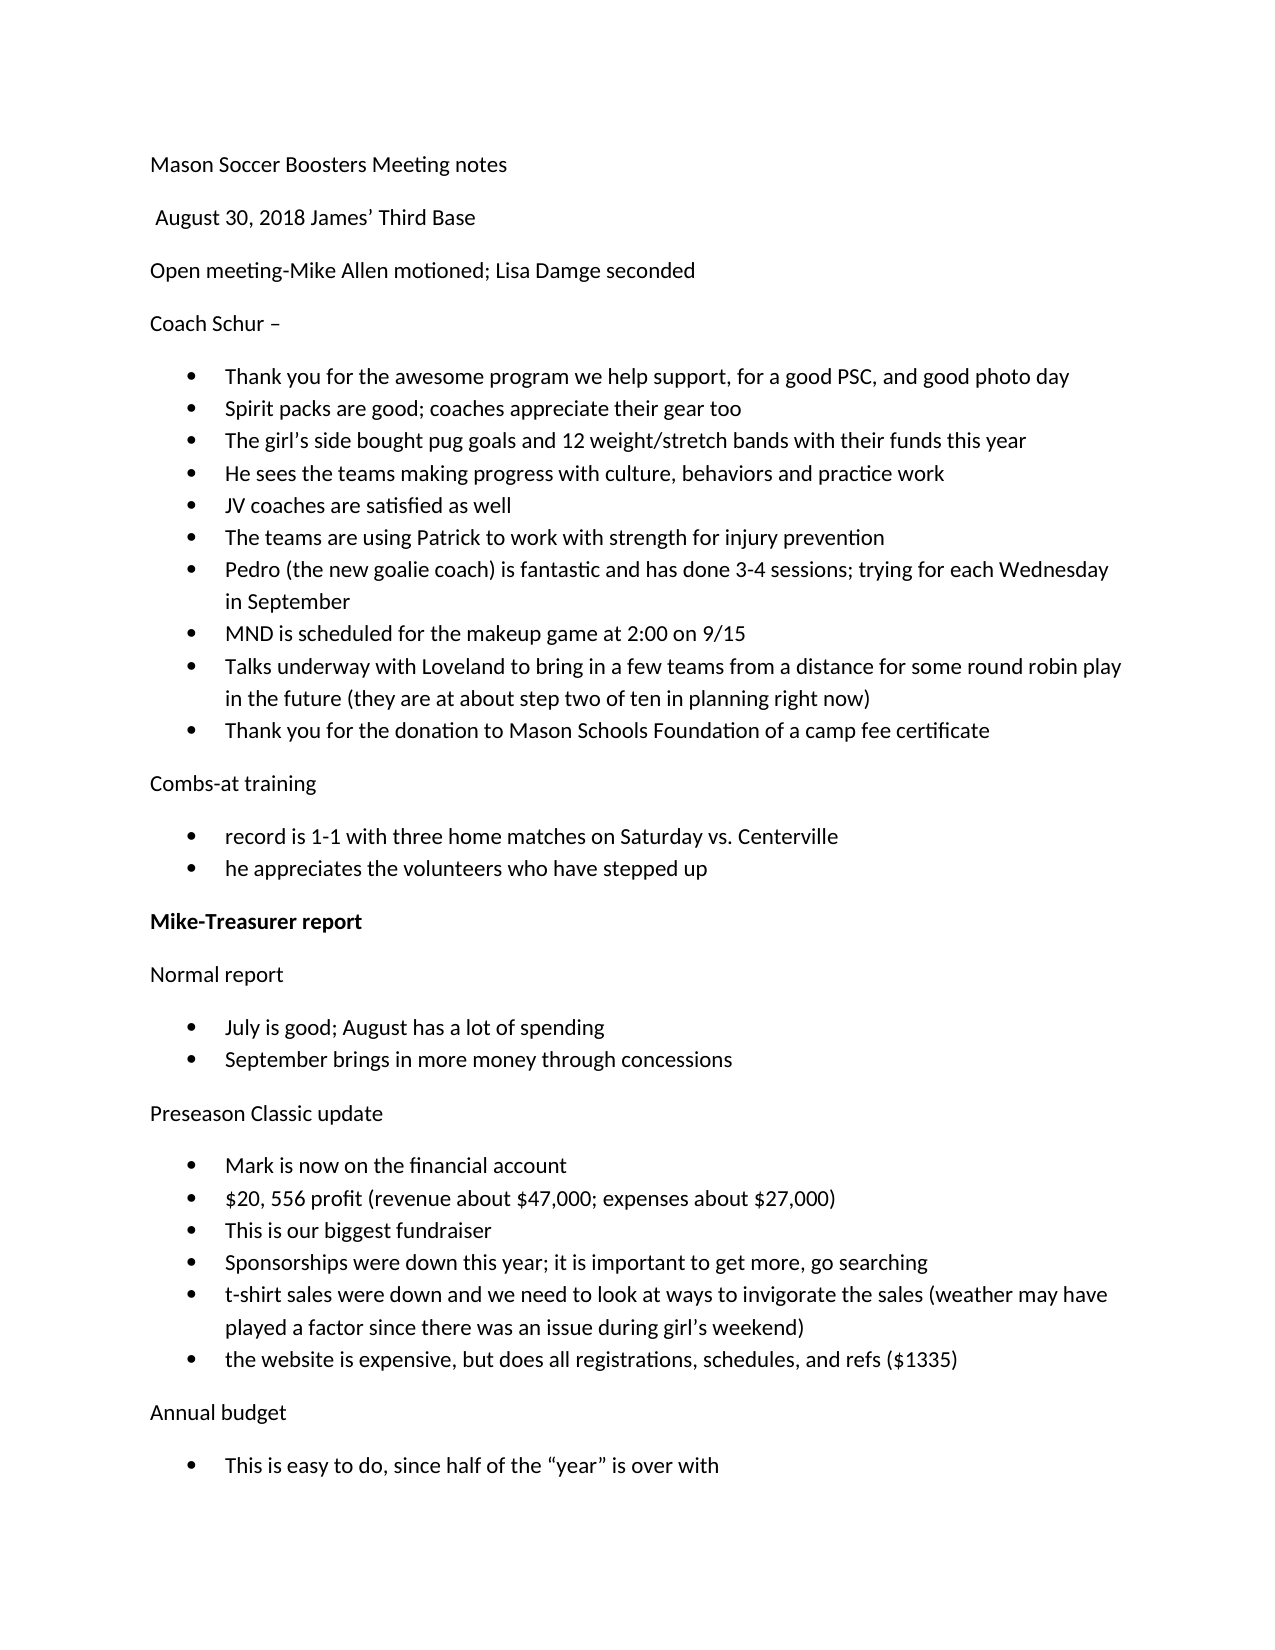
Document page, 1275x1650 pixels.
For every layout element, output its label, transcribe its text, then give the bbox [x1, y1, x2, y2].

list Sponsorships were down this year; it is important to get more, go searching [187, 1248, 1125, 1276]
text August 30, 2018 James’ Third Base [150, 203, 1125, 231]
list The girl’s side bought pug goals and 12 weight/stretch bands with their funds this year [187, 426, 1125, 454]
text Normal report [150, 960, 1125, 988]
list Mark is now on the financial account [187, 1152, 1125, 1180]
list Spirit packs are good; coaches appreciate their gear too [187, 394, 1125, 422]
list This is easy to do, since half of the “year” is over with [187, 1451, 1125, 1479]
text Annual budget [150, 1398, 1125, 1426]
list JV coaches are satisfied as well [187, 491, 1125, 519]
list July is good; August has a lot of spending [187, 1013, 1125, 1041]
list September brings in more money through concessions [187, 1046, 1125, 1074]
list Thank you for the awesome program we help support, for a good PSC, and good photo day [187, 362, 1125, 390]
list he appreciates the volunteers who have stepped up [187, 854, 1125, 882]
text Mike-Treasurer report [150, 907, 1125, 935]
list He sees the teams making progress with culture, behaviors and practice work [187, 459, 1125, 487]
list This is our biggest fundraiser [187, 1216, 1125, 1244]
list Talks underway with Loveland to bring in a few teams from a distance for some round robin play in the future (they are at about step two of ten in planning right now) [187, 652, 1125, 712]
text Preseason Classic update [150, 1099, 1125, 1127]
text Open meeting-Mike Allen motioned; Lisa Damge seconded [150, 256, 1125, 284]
list Thank you for the donation to Mason Schools Foundation of a camp fee certificate [187, 716, 1125, 744]
list the website is expensive, but does all registrations, schedules, and refs ($1335) [187, 1345, 1125, 1373]
list t-shirt sales were down and we need to look at ways to invigorate the sales (weather may have played a factor since there was an issue during girl’s weekend) [187, 1280, 1125, 1341]
list MND is scheduled for the makeup game at 2:00 on 9/15 [187, 619, 1125, 648]
text Mason Soccer Boosters Meeting notes [150, 150, 1125, 178]
list record is 1-1 with three home matches on Saturday vs. Centerville [187, 822, 1125, 850]
text Coach Schur – [150, 309, 1125, 337]
list The teams are using Patrick to work with strength for injury prevention [187, 523, 1125, 551]
text Combs-at training [150, 769, 1125, 797]
list $20, 556 profit (revenue about $47,000; expenses about $27,000) [187, 1184, 1125, 1212]
list Pedro (the new goalie coach) is fantastic and has done 3-4 sessions; trying for each Wednesday in September [187, 555, 1125, 615]
